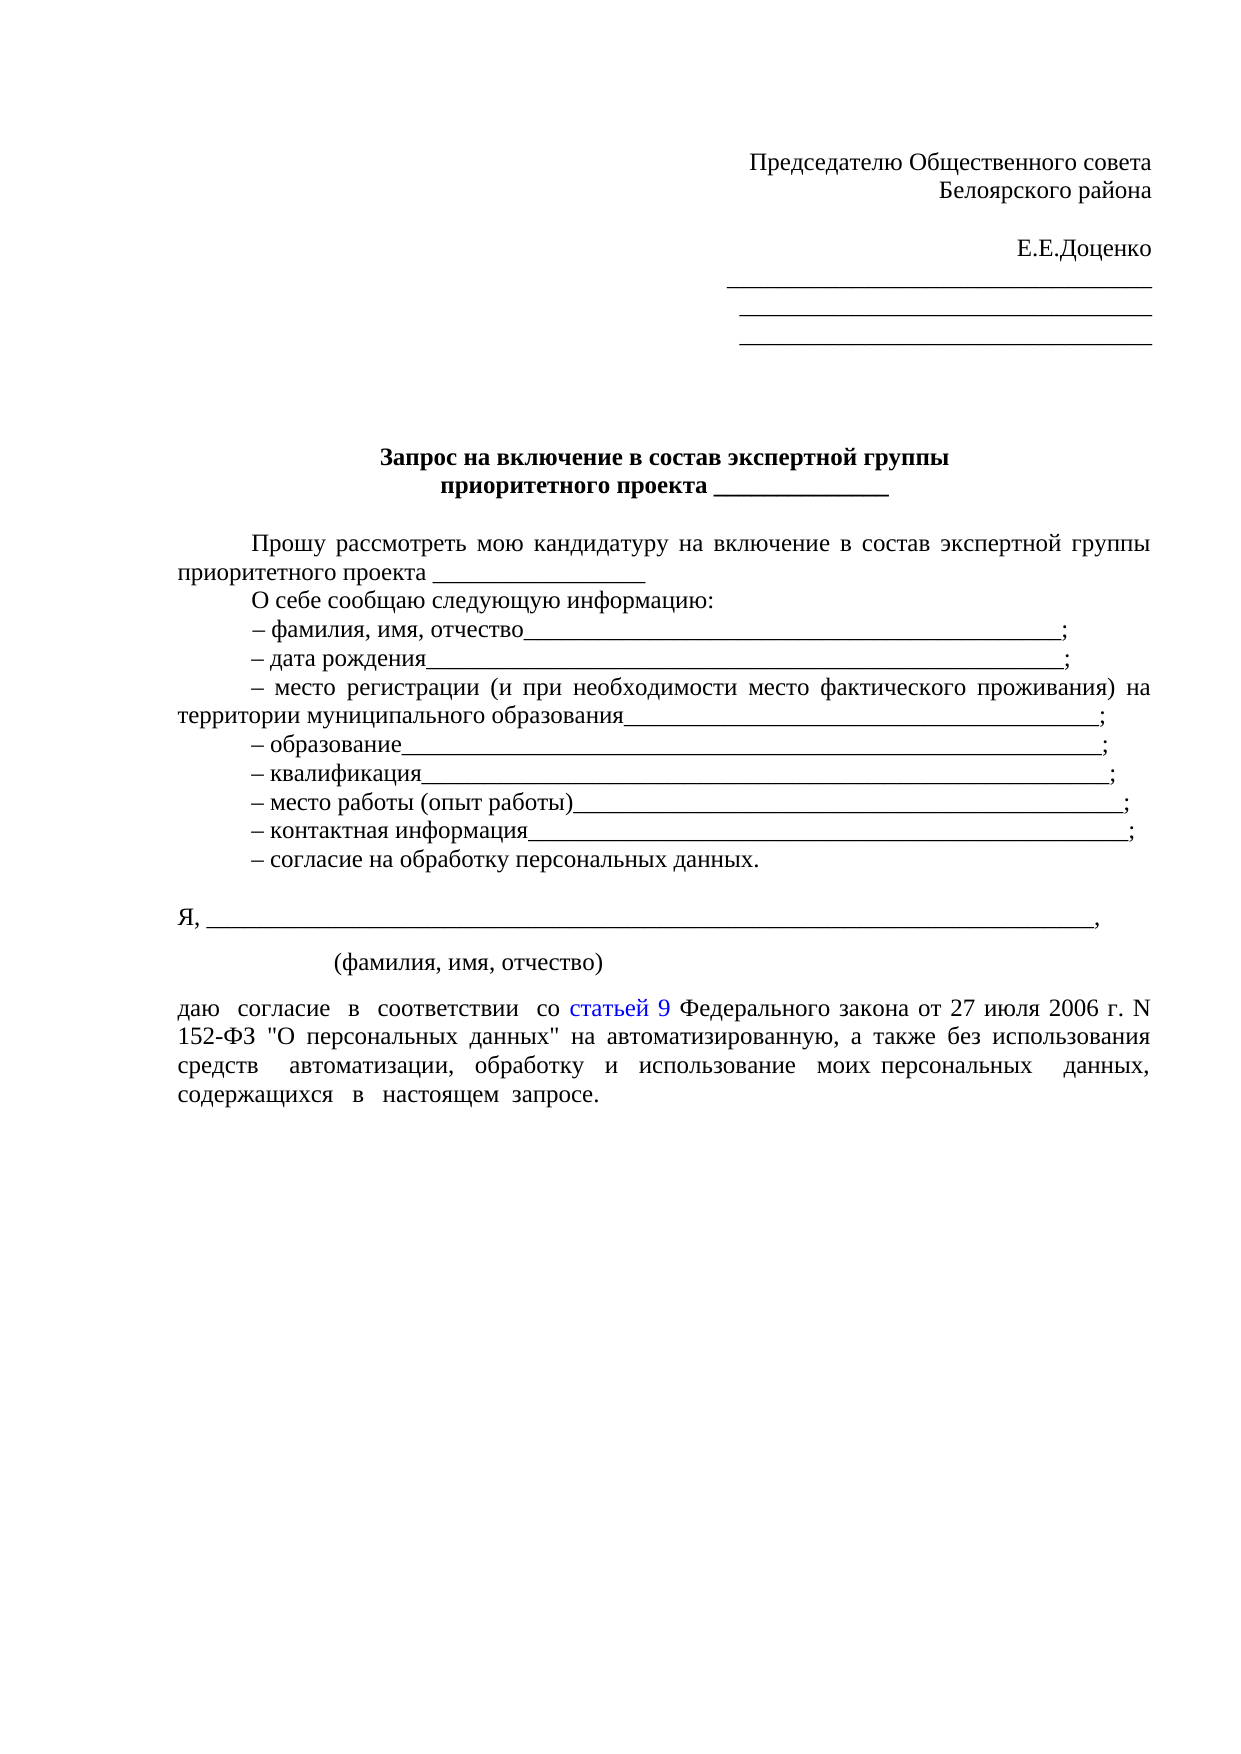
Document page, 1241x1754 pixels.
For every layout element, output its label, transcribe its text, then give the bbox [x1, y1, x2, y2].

text Запрос на включение в состав экспертной группы [177, 442, 1152, 471]
text _________________________________ [177, 319, 1152, 348]
text даю согласие в соответствии со статьей 9 Федерального закона от 27 июля 2006 г. N 152-ФЗ "О персональных данных" на автоматизированную, а также без использования средств автоматизации, обработку и использование моих персональных данных, содержащихся в настоящем запросе. [177, 993, 1152, 1108]
text Прошу рассмотреть мою кандидатуру на включение в состав экспертной группы приоритетного проекта _________________ [177, 528, 1152, 586]
text (фамилия, имя, отчество) [177, 947, 1152, 976]
text Е.Е.Доценко [177, 233, 1152, 262]
text – квалификация_______________________________________________________; [177, 758, 1152, 787]
text __________________________________ [177, 262, 1152, 291]
text – место регистрации (и при необходимости место фактического проживания) на территории муниципального образования______________________________________; [177, 672, 1152, 729]
text Белоярского района [177, 176, 1152, 204]
text – контактная информация________________________________________________; [177, 816, 1152, 844]
list – фамилия, имя, отчество___________________________________________; [252, 614, 1152, 643]
text – образование________________________________________________________; [177, 729, 1152, 758]
text О себе сообщаю следующую информацию: [177, 586, 1152, 614]
text Я, _______________________________________________________________________, [177, 902, 1152, 931]
text – согласие на обработку персональных данных. [177, 844, 1152, 873]
text – место работы (опыт работы)____________________________________________; [177, 787, 1152, 816]
text приоритетного проекта ______________ [177, 471, 1152, 499]
text Председателю Общественного совета [177, 147, 1152, 176]
text _________________________________ [177, 291, 1152, 319]
text – дата рождения___________________________________________________; [177, 643, 1152, 672]
